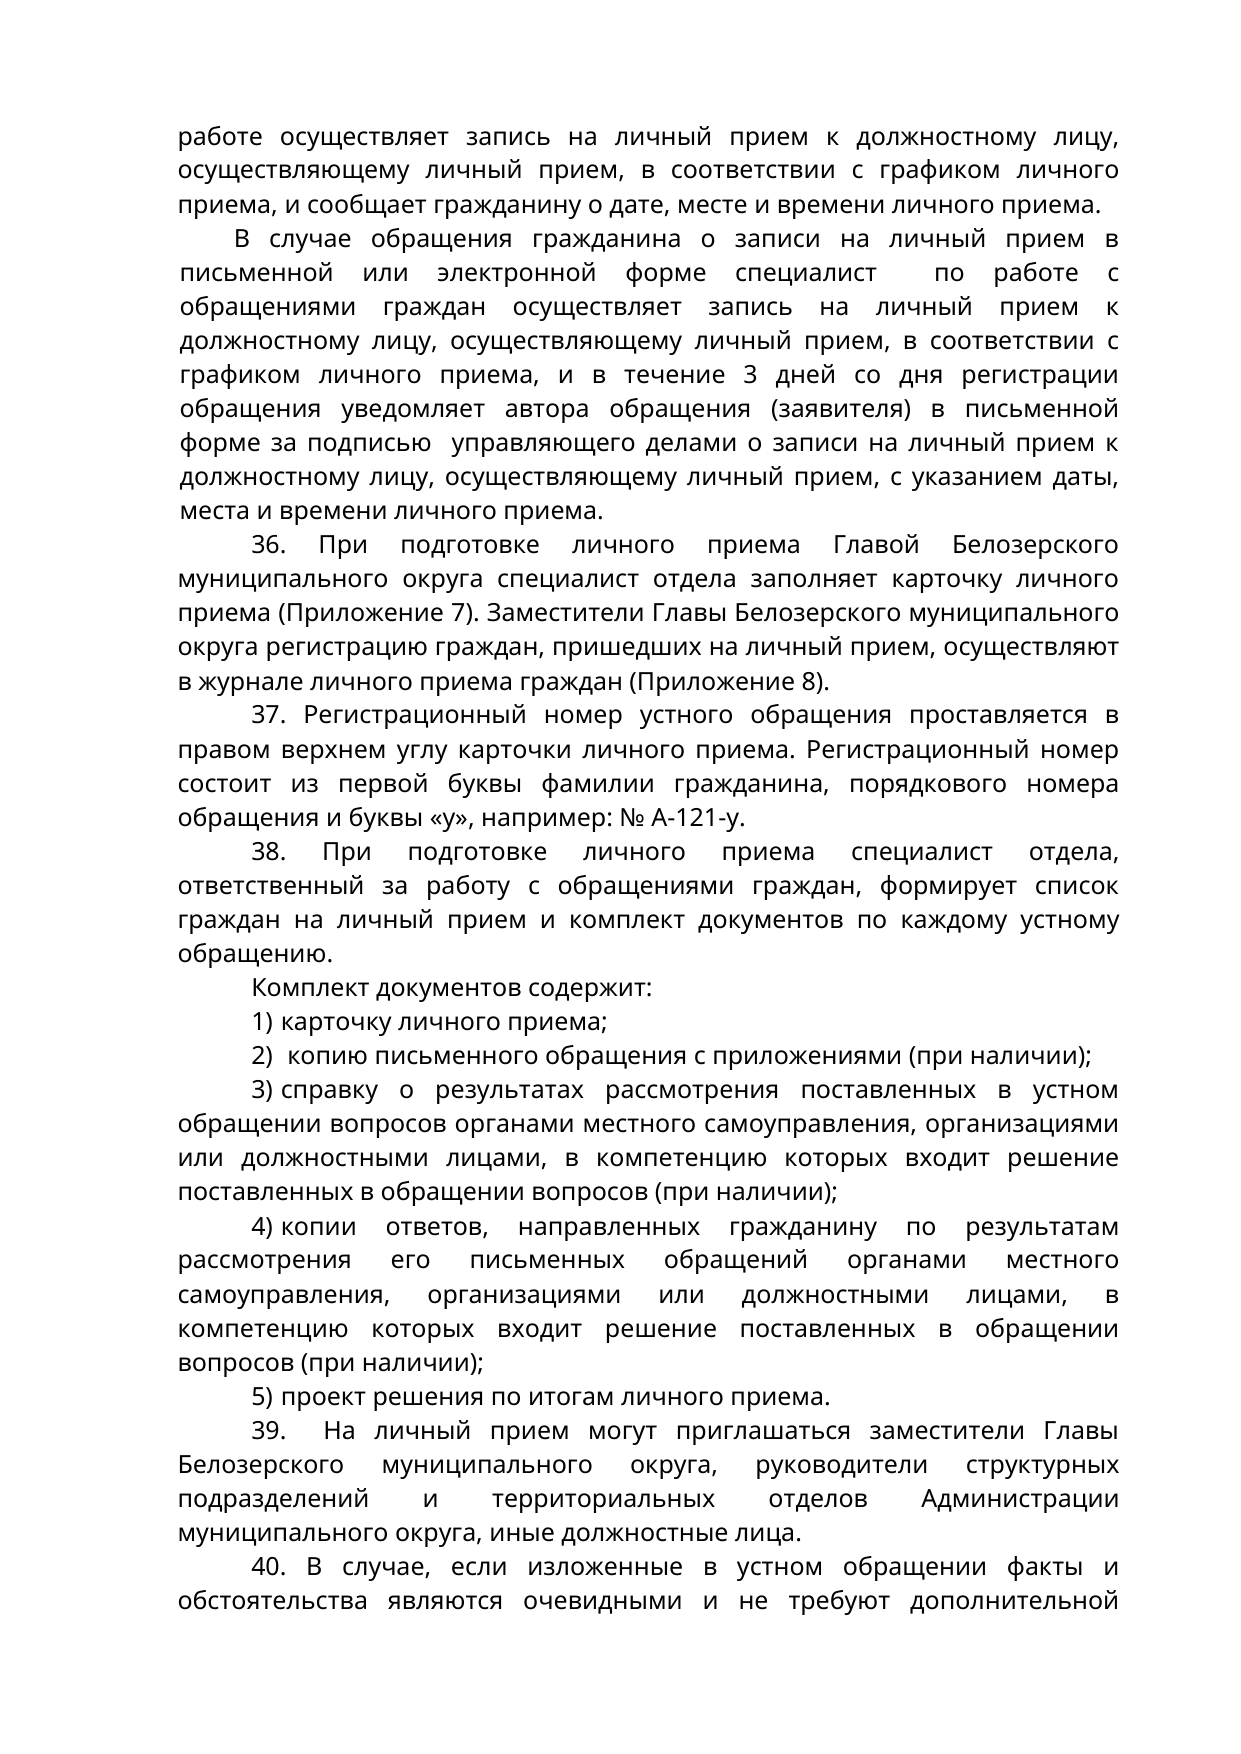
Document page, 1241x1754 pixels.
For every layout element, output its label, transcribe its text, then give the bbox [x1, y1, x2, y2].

text 39. На личный прием могут приглашаться заместители Главы Белозерского муниципального округа, руководители структурных подразделений и территориальных отделов Администрации муниципального округа, иные должностные лица. [177, 1412, 1120, 1549]
list проект решения по итогам личного приема. [251, 1378, 1122, 1412]
text 37. Регистрационный номер устного обращения проставляется в правом верхнем углу карточки личного приема. Регистрационный номер состоит из первой буквы фамилии гражданина, порядкового номера обращения и буквы «у», например: № А-121-у. [177, 697, 1120, 833]
text 36. При подготовке личного приема Главой Белозерского муниципального округа специалист отдела заполняет карточку личного приема (Приложение 7). Заместители Главы Белозерского муниципального округа регистрацию граждан, пришедших на личный прием, осуществляют в журнале личного приема граждан (Приложение 8). [177, 527, 1120, 697]
list карточку личного приема; [251, 1004, 1122, 1038]
text Комплект документов содержит: [179, 970, 1122, 1004]
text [177, 1549, 1120, 1617]
list копии ответов, направленных гражданину по результатам рассмотрения его письменных обращений органами местного самоуправления, организациями или должностными лицами, в компетенцию которых входит решение поставленных в обращении вопросов (при наличии); [177, 1208, 1120, 1378]
text В случае обращения гражданина о записи на личный прием в письменной или электронной форме специалист по работе с обращениями граждан осуществляет запись на личный прием к должностному лицу, осуществляющему личный прием, в соответствии с графиком личного приема, и в течение 3 дней со дня регистрации обращения уведомляет автора обращения (заявителя) в письменной форме за подписью управляющего делами о записи на личный прием к должностному лицу, осуществляющему личный прием, с указанием даты, места и времени личного приема. [179, 220, 1120, 527]
list справку о результатах рассмотрения поставленных в устном обращении вопросов органами местного самоуправления, организациями или должностными лицами, в компетенцию которых входит решение поставленных в обращении вопросов (при наличии); [177, 1072, 1120, 1208]
list копию письменного обращения с приложениями (при наличии); [251, 1038, 1122, 1072]
text 38. При подготовке личного приема специалист отдела, ответственный за работу с обращениями граждан, формирует список граждан на личный прием и комплект документов по каждому устному обращению. [177, 833, 1120, 970]
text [177, 118, 1120, 220]
